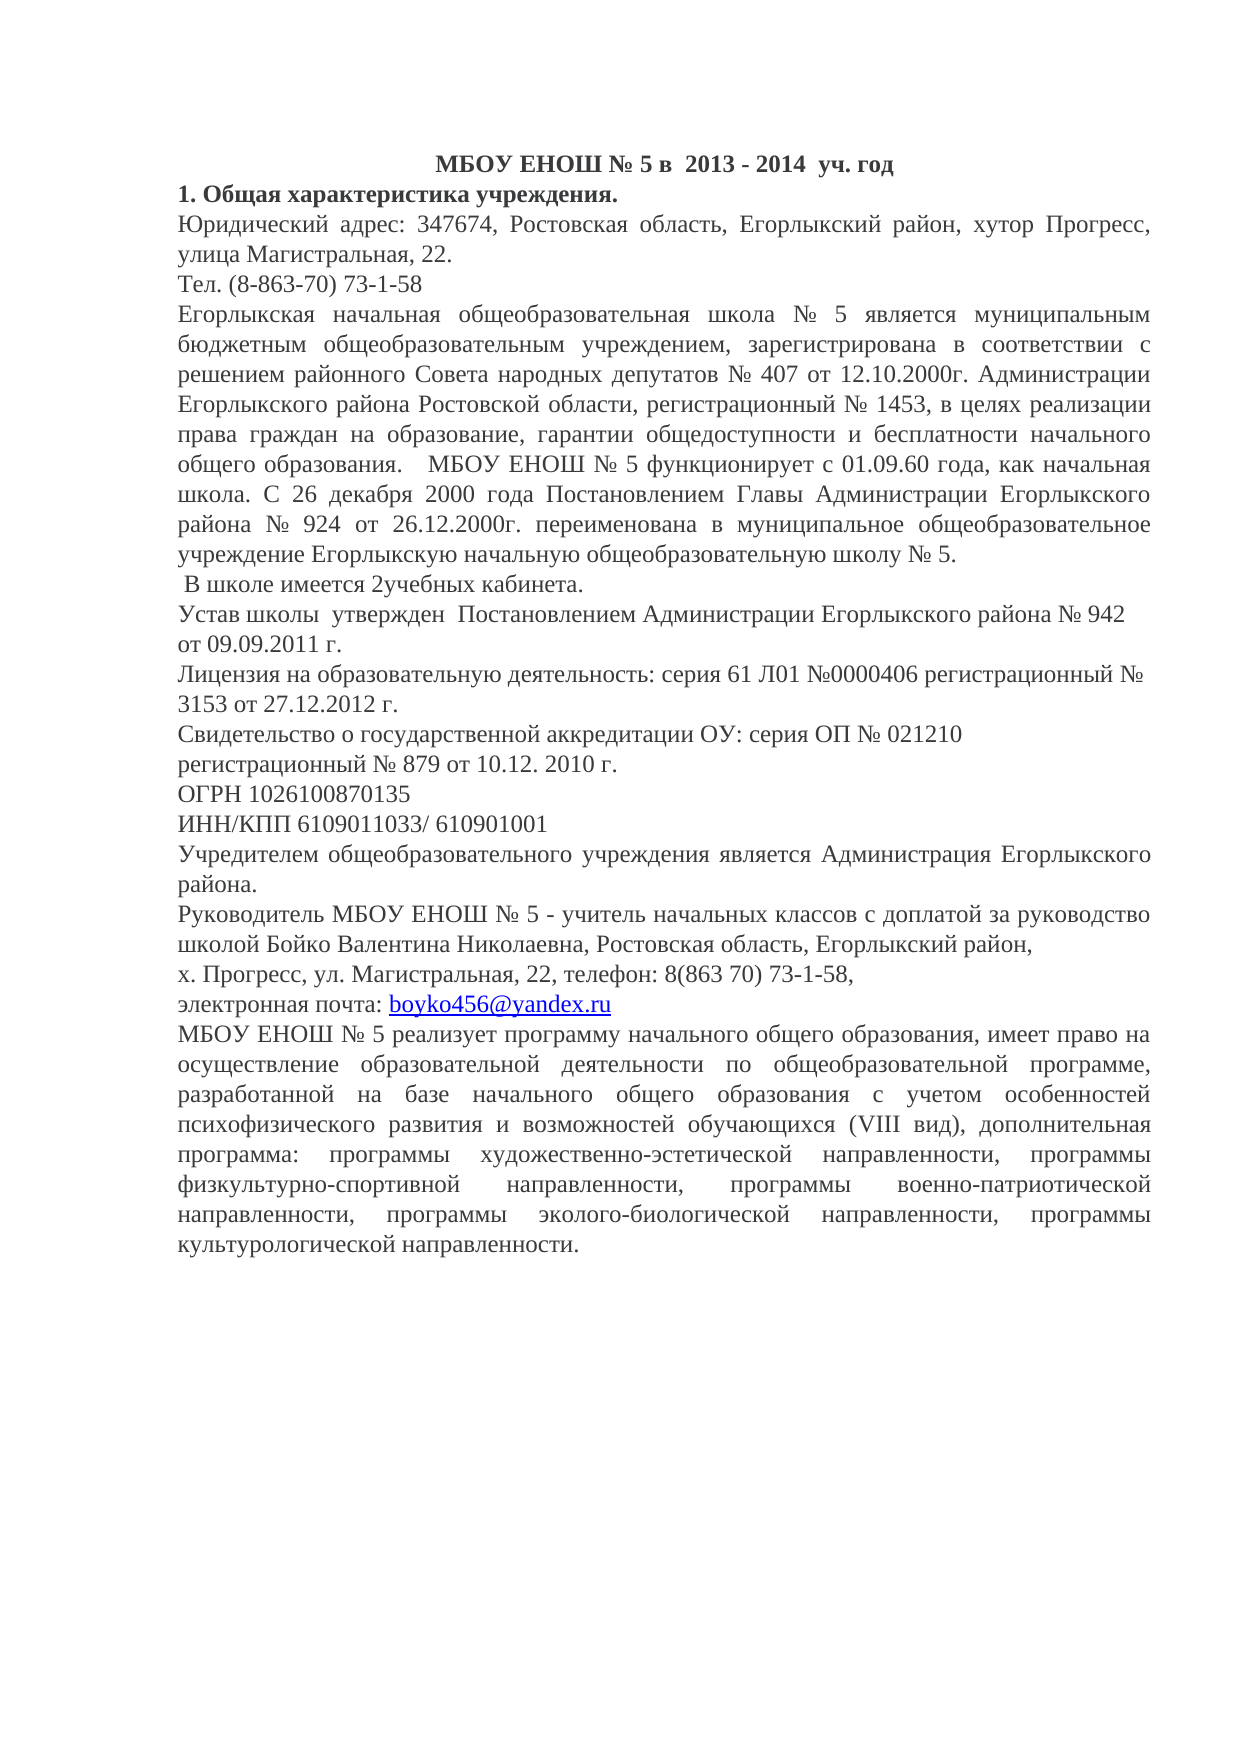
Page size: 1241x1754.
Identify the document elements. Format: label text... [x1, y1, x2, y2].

text МБОУ ЕНОШ № 5 реализует программу начального общего образования, имеет право на осуществление образовательной деятельности по общеобразовательной программе, разработанной на базе начального общего образования с учетом особенностей психофизического развития и возможностей обучающихся (VIII вид), дополнительная программа: программы художественно-эстетической направленности, программы физкультурно-спортивной направленности, программы военно-патриотической направленности, программы эколого-биологической направленности, программы культурологической направленности. [177, 1018, 1152, 1258]
text Учредителем общеобразовательного учреждения является Администрация Егорлыкского района. [177, 838, 1152, 898]
text 1. Общая характеристика учреждения. [177, 178, 1152, 208]
text Егорлыкская начальная общеобразовательная школа № 5 является муниципальным бюджетным общеобразовательным учреждением, зарегистрирована в соответствии с решением районного Совета народных депутатов № 407 от 12.10.2000г. Администрации Егорлыкского района Ростовской области, регистрационный № 1453, в целях реализации права граждан на образование, гарантии общедоступности и бесплатности начального общего образования. МБОУ ЕНОШ № 5 функционирует с 01.09.60 года, как начальная школа. С 26 декабря 2000 года Постановлением Главы Администрации Егорлыкского района № 924 от 26.12.2000г. переименована в муниципальное общеобразовательное учреждение Егорлыкскую начальную общеобразовательную школу № 5. [177, 298, 1152, 568]
text ИНН/КПП 6109011033/ 610901001 [177, 808, 1152, 838]
text Юридический адрес: 347674, Ростовская область, Егорлыкский район, хутор Прогресс, улица Магистральная, 22. [177, 208, 1152, 268]
text Свидетельство о государственной аккредитации ОУ: серия ОП № 021210 регистрационный № 879 от 10.12. 2010 г. [177, 718, 1152, 778]
text электронная почта: boyko456@yandex.ru [177, 988, 1152, 1018]
text Руководитель МБОУ ЕНОШ № 5 - учитель начальных классов с доплатой за руководство школой Бойко Валентина Николаевна, Ростовская область, Егорлыкский район, [177, 898, 1152, 958]
text Тел. (8-863-70) 73-1-58 [177, 268, 1152, 298]
text ОГРН 1026100870135 [177, 778, 1152, 808]
text Устав школы утвержден Постановлением Администрации Егорлыкского района № 942 от 09.09.2011 г. Лицензия на образовательную деятельность: серия 61 Л01 №0000406 регистрационный № 3153 от 27.12.2012 г. [177, 598, 1152, 718]
text МБОУ ЕНОШ № 5 в 2013 - 2014 уч. год [177, 148, 1152, 178]
text х. Прогресс, ул. Магистральная, 22, телефон: 8(863 70) 73-1-58, [177, 958, 1152, 988]
text В школе имеется 2учебных кабинета. [177, 568, 1152, 598]
